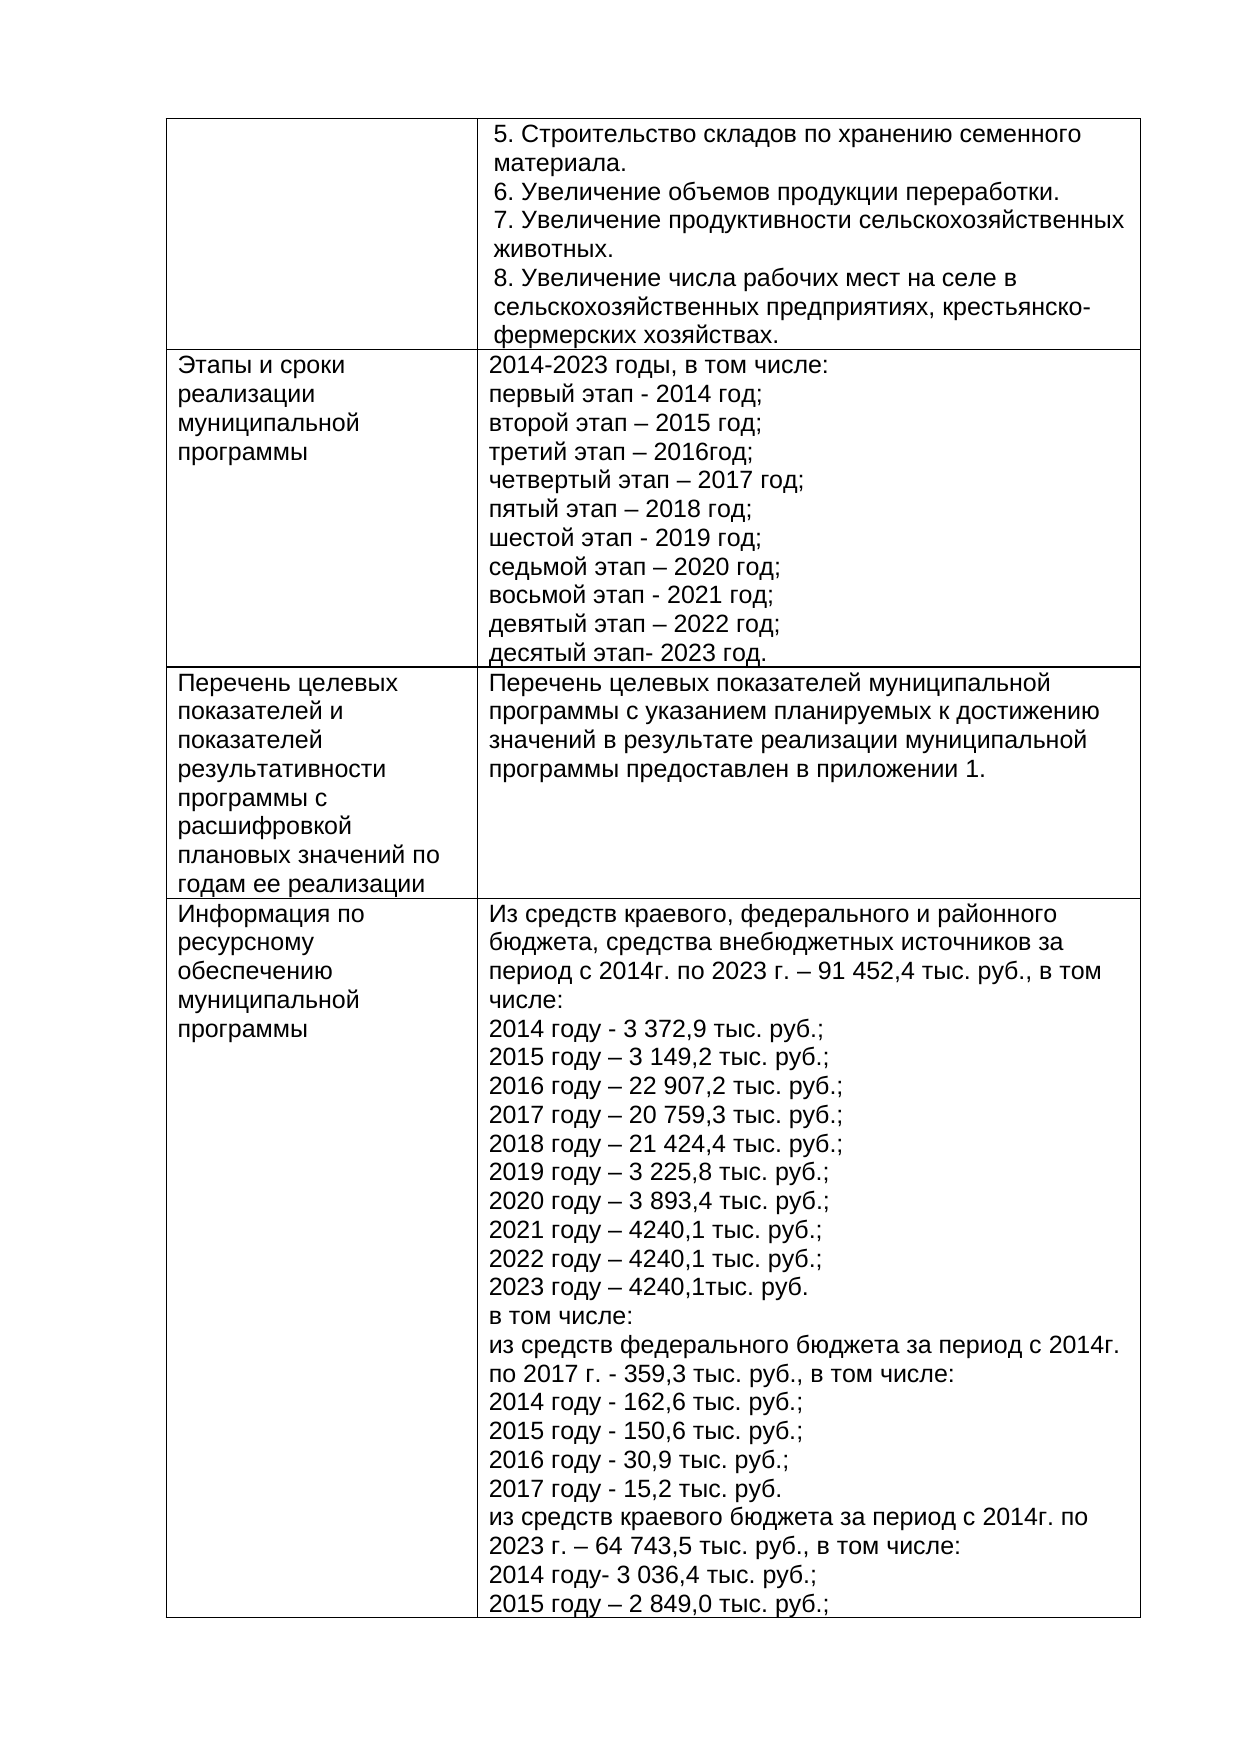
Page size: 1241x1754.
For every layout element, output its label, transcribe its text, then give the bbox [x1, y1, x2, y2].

table_cell 2014-2023 годы, в том числе: первый этап - 2014 год; второй этап – 2015 год; третий этап – 2016год; четвертый этап – 2017 год; пятый этап – 2018 год; шестой этап - 2019 год; седьмой этап – 2020 год; восьмой этап - 2021 год; девятый этап – 2022 год; десятый этап- 2023 год. [478, 350, 1140, 666]
table_cell Перечень целевых показателей и показателей результативности программы с расшифровкой плановых значений по годам ее реализации [167, 668, 477, 897]
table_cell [478, 899, 1140, 1617]
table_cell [167, 119, 477, 349]
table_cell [167, 899, 477, 1617]
table_cell Перечень целевых показателей муниципальной программы с указанием планируемых к достижению значений в результате реализации муниципальной программы предоставлен в приложении 1. [478, 668, 1140, 897]
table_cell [478, 119, 1140, 349]
table_cell Этапы и сроки реализации муниципальной программы [167, 350, 477, 666]
